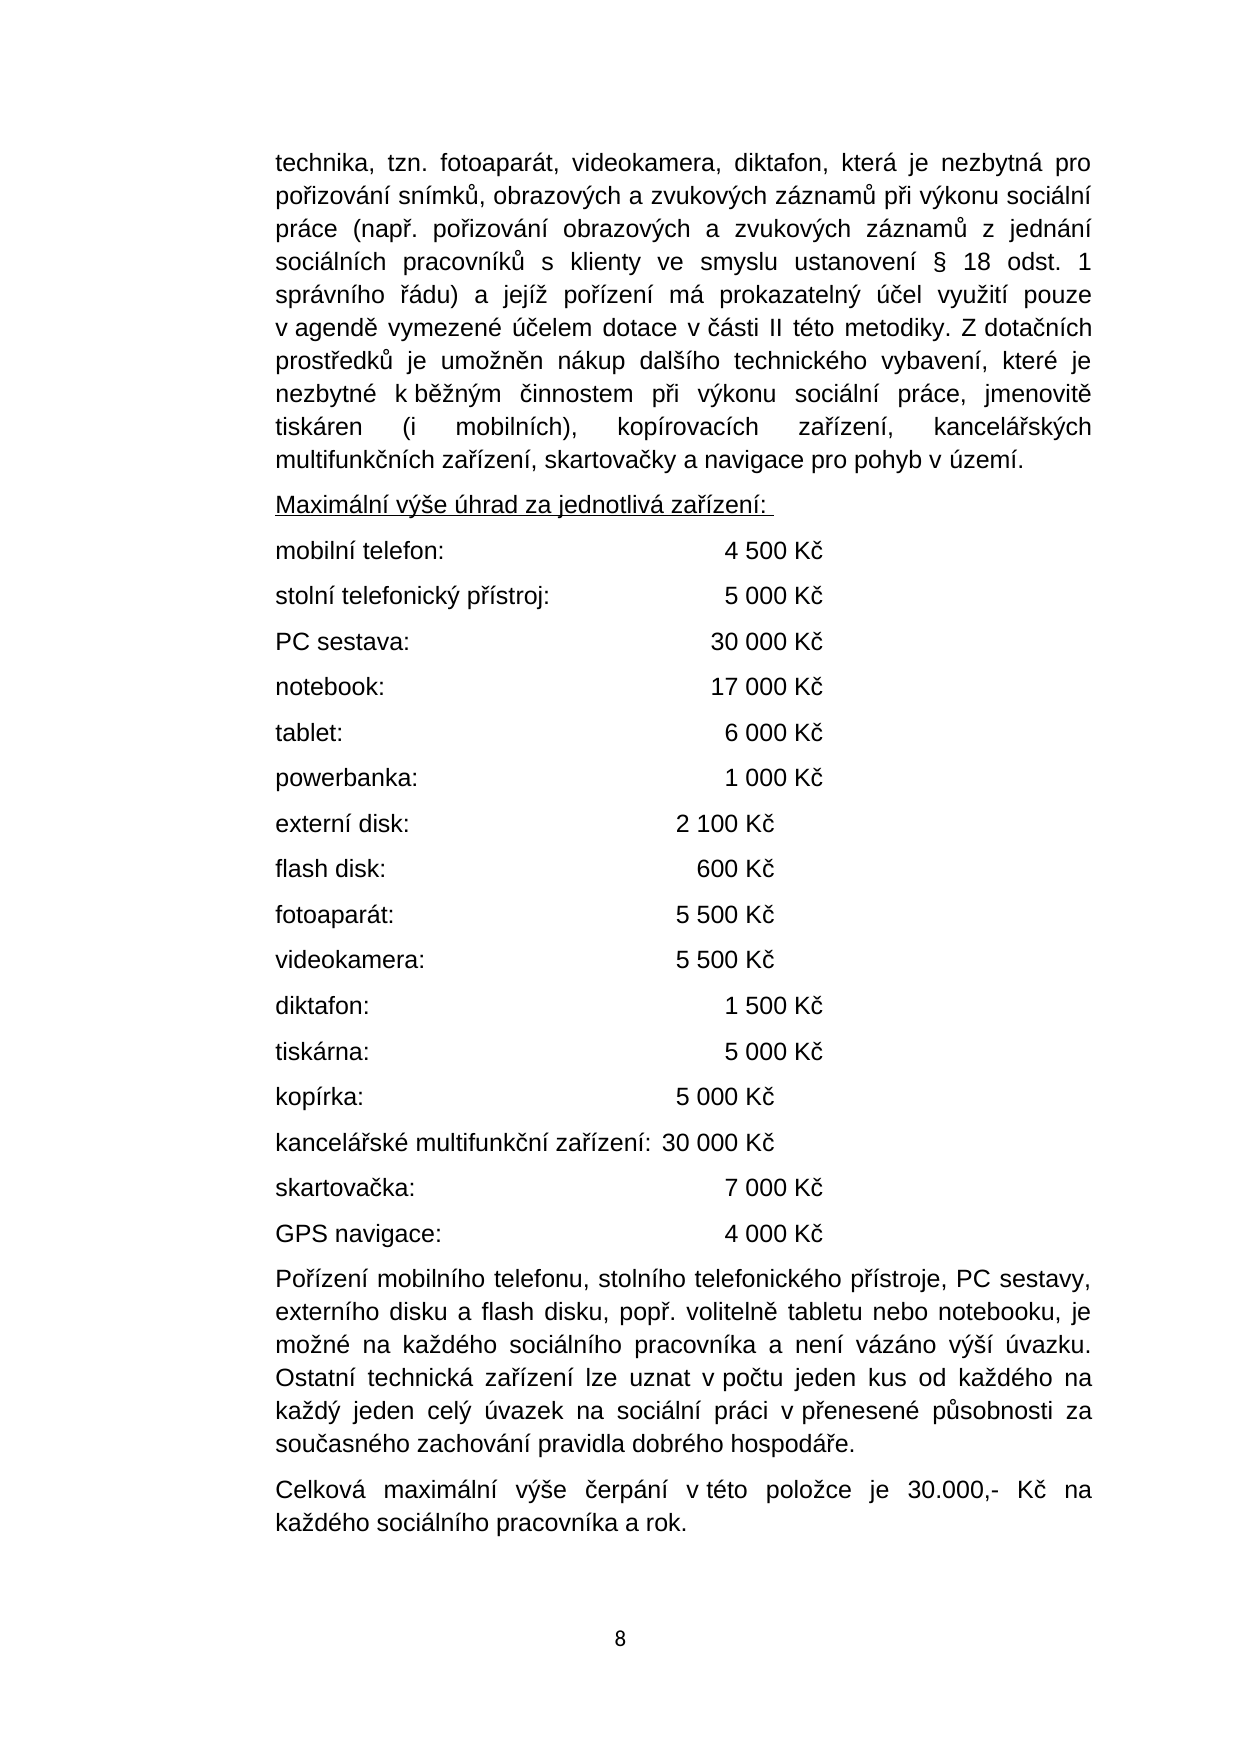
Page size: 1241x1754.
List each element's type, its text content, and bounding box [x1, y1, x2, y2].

text diktafon: 1 500 Kč [275, 991, 1093, 1020]
text externí disk: 2 100 Kč [275, 809, 1093, 838]
text flash disk: 600 Kč [275, 854, 1093, 883]
text tablet: 6 000 Kč [275, 718, 1093, 747]
text Pořízení mobilního telefonu, stolního telefonického přístroje, PC sestavy, externího disku a flash disku, popř. volitelně tabletu nebo notebooku, je možné na každého sociálního pracovníka a není vázáno výší úvazku. Ostatní technická zařízení lze uznat v počtu jeden kus od každého na každý jeden celý úvazek na sociální práci v přenesené působnosti za současného zachování pravidla dobrého hospodáře. [275, 1264, 1093, 1458]
text Maximální výše úhrad za jednotlivá zařízení: [275, 490, 1093, 519]
text videokamera: 5 500 Kč [275, 946, 1093, 974]
text notebook: 17 000 Kč [275, 672, 1093, 701]
text kopírka: 5 000 Kč [275, 1082, 1093, 1111]
text stolní telefonický přístroj: 5 000 Kč [275, 581, 1093, 610]
text tiskárna: 5 000 Kč [275, 1037, 1093, 1065]
text powerbanka: 1 000 Kč [275, 763, 1093, 792]
text kancelářské multifunkční zařízení: 30 000 Kč [275, 1128, 1093, 1156]
text skartovačka: 7 000 Kč [275, 1173, 1093, 1202]
text fotoaparát: 5 500 Kč [275, 900, 1093, 929]
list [223, 148, 1093, 473]
text PC sestava: 30 000 Kč [275, 627, 1093, 656]
text GPS navigace: 4 000 Kč [275, 1219, 1093, 1247]
text Celková maximální výše čerpání v této položce je 30.000,- Kč na každého sociálního pracovníka a rok. [275, 1475, 1093, 1537]
text mobilní telefon: 4 500 Kč [275, 536, 1093, 564]
